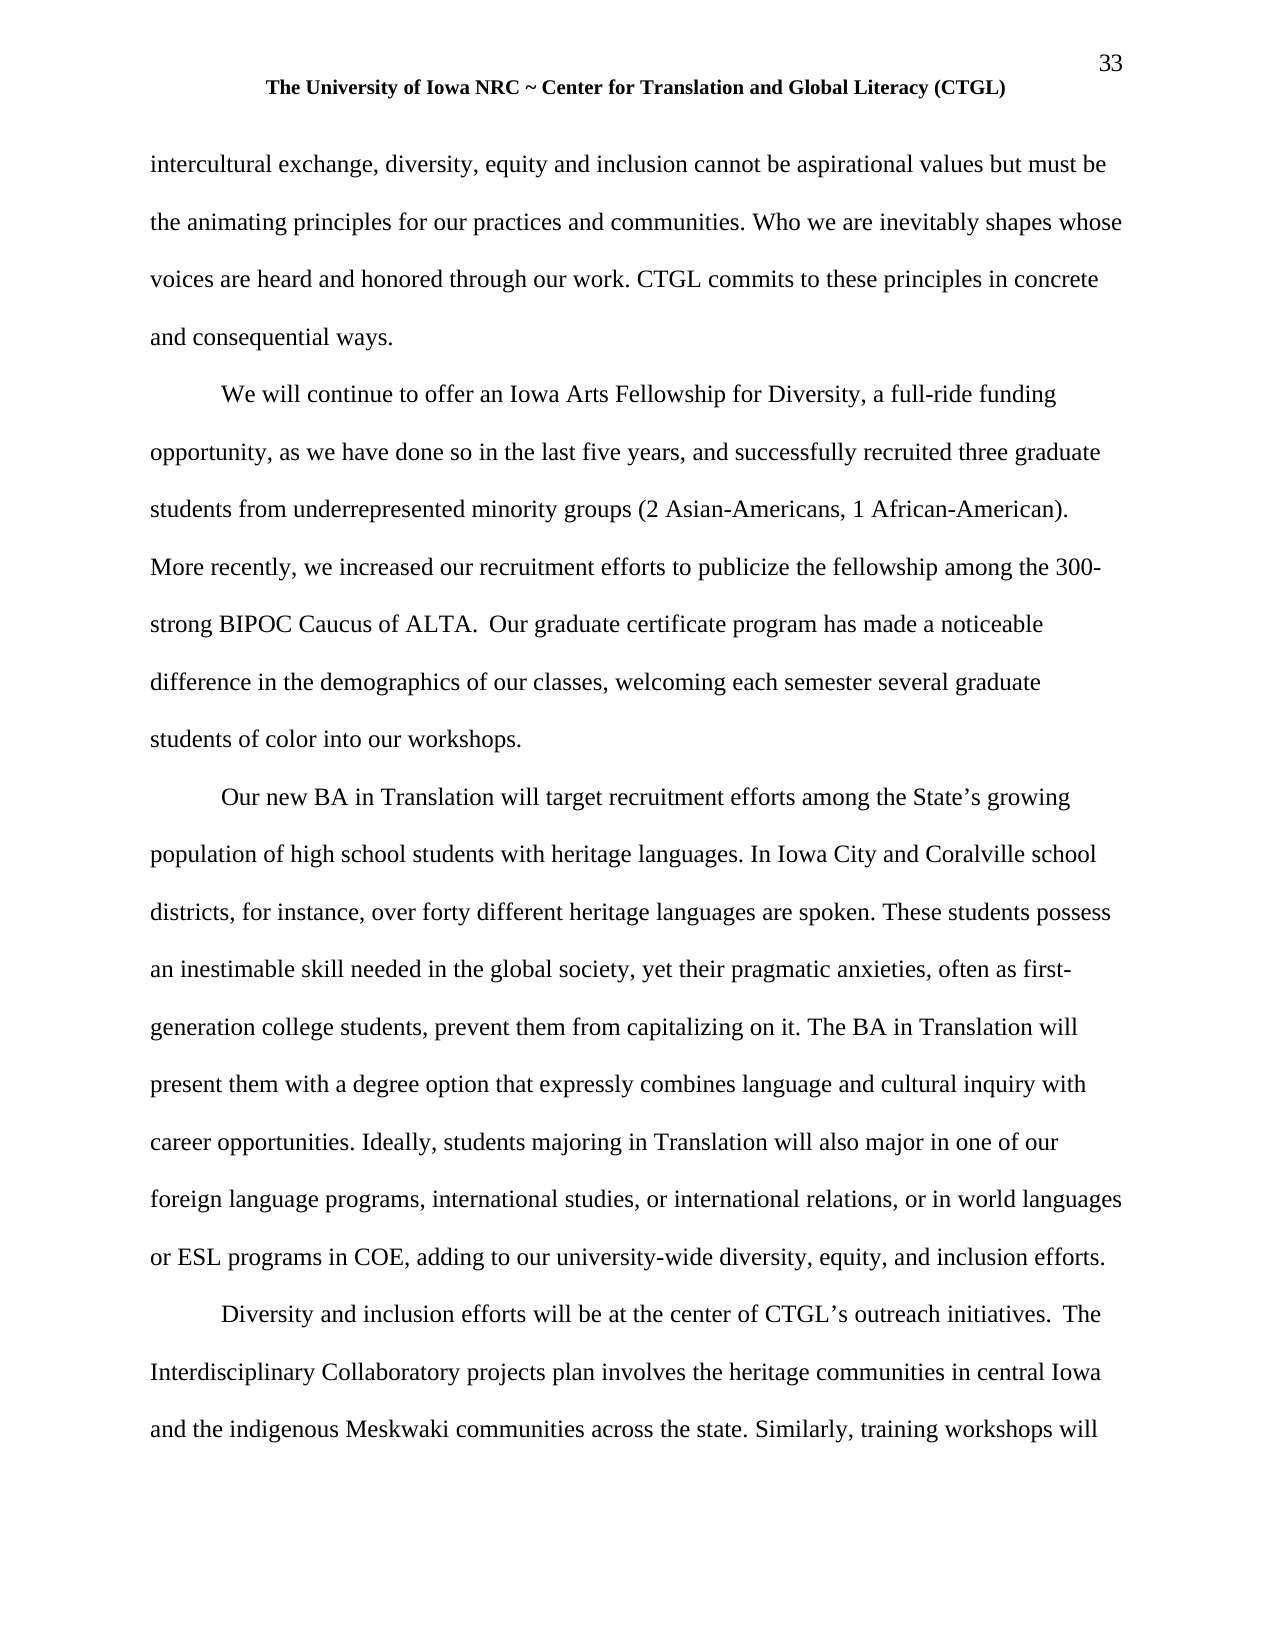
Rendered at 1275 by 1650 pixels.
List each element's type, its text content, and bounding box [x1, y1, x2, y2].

text Diversity and inclusion efforts will be at the center of CTGL’s outreach initiatives. The Interdisciplinary Collaboratory projects plan involves the heritage communities in central Iowa and the indigenous Meskwaki communities across the state. Similarly, training workshops will [150, 1299, 1101, 1443]
text Our new BA in Translation will target recruitment efforts among the State’s growing population of high school students with heritage languages. In Iowa City and Coralville school districts, for instance, over forty different heritage languages are spoken. These students possess an inestimable skill needed in the global society, yet their pragmatic anxieties, often as first- generation college students, prevent them from capitalizing on it. The BA in Translation will present them with a degree option that expressly combines language and cultural inquiry with career opportunities. Ideally, students majoring in Translation will also major in one of our foreign language programs, international studies, or international relations, or in world languages or ESL programs in COE, adding to our university-wide diversity, equity, and inclusion efforts. [150, 782, 1125, 1270]
text intercultural exchange, diversity, equity and inclusion cannot be aspirational values but must be the animating principles for our practices and communities. Who we are inevitably shapes whose voices are heard and honored through our work. CTGL commits to these principles in concrete and consequential ways. [150, 149, 1125, 350]
text More recently, we increased our recruitment efforts to publicize the fellowship among the 300- strong BIPOC Caucus of ALTA. Our graduate certificate program has made a noticeable difference in the demographics of our classes, welcoming each semester several graduate students of color into our workshops. [150, 552, 1104, 753]
text We will continue to offer an Iowa Arts Fellowship for Diversity, a full-ride funding opportunity, as we have done so in the last five years, and successfully recruited three graduate students from underrepresented minority groups (2 Asian-Americans, 1 African-American). [150, 379, 1125, 523]
